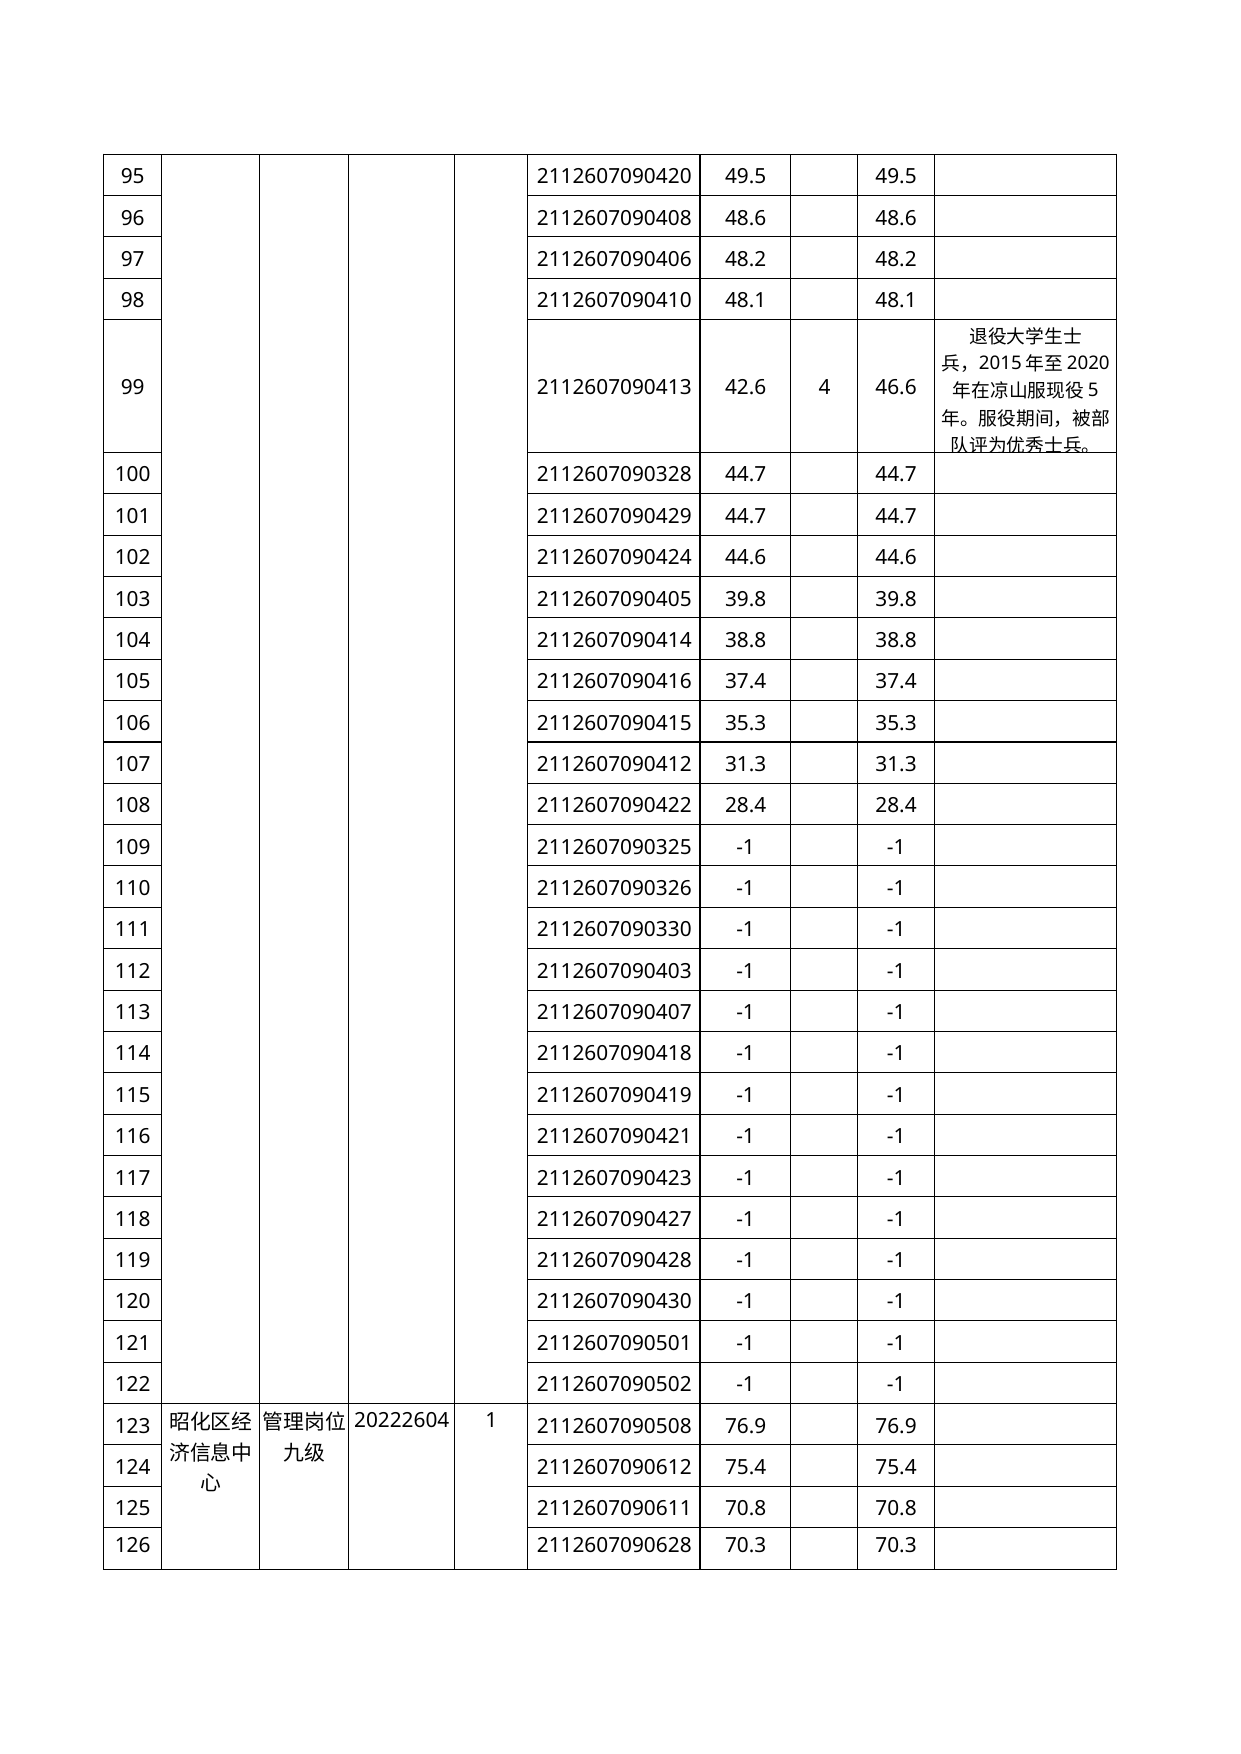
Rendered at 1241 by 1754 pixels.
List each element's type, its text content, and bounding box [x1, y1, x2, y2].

table_cell 37.4 [858, 660, 934, 700]
table_cell 2112607090628 [528, 1528, 699, 1568]
table_cell 104 [104, 618, 161, 659]
table_cell -1 [701, 949, 790, 989]
table_cell [935, 949, 1116, 989]
table_cell [791, 1115, 857, 1155]
table_cell -1 [858, 1032, 934, 1072]
table_cell [935, 1073, 1116, 1113]
table_cell 48.2 [701, 237, 790, 278]
table_cell -1 [858, 991, 934, 1031]
table_cell [791, 866, 857, 907]
table_cell [791, 908, 857, 948]
table_cell 31.3 [701, 743, 790, 783]
table_cell 114 [104, 1032, 161, 1072]
table_cell 35.3 [858, 701, 934, 741]
table_cell -1 [701, 1156, 790, 1196]
table_cell [935, 196, 1116, 236]
table_cell 35.3 [701, 701, 790, 741]
table_cell [935, 825, 1116, 865]
table_cell [791, 1321, 857, 1362]
table_cell [935, 618, 1116, 659]
table_cell 48.6 [701, 196, 790, 236]
table_cell 37.4 [701, 660, 790, 700]
table_cell 100 [104, 453, 161, 493]
table_cell 48.1 [858, 279, 934, 319]
table_cell 管理岗位九级 [260, 1404, 348, 1568]
table_cell 124 [104, 1445, 161, 1486]
table_cell [935, 1156, 1116, 1196]
table_cell 2112607090423 [528, 1156, 699, 1196]
table_cell 2112607090325 [528, 825, 699, 865]
table_cell [935, 453, 1116, 493]
table_cell [791, 660, 857, 700]
table_cell 97 [104, 237, 161, 278]
table_cell -1 [858, 1197, 934, 1238]
table_cell -1 [858, 1073, 934, 1113]
table_cell 2112607090611 [528, 1487, 699, 1527]
table_cell [791, 618, 857, 659]
table_cell 2112607090420 [528, 155, 699, 195]
table_cell 昭化区经济信息中心 [162, 1404, 259, 1568]
table_cell 2112607090428 [528, 1239, 699, 1279]
table_cell 2112607090612 [528, 1445, 699, 1486]
table_cell 117 [104, 1156, 161, 1196]
table_cell -1 [858, 1363, 934, 1403]
table_cell [935, 1115, 1116, 1155]
table_cell 2112607090412 [528, 743, 699, 783]
table_cell 76.9 [701, 1404, 790, 1444]
table_cell 2112607090415 [528, 701, 699, 741]
table_cell 2112607090408 [528, 196, 699, 236]
table_cell -1 [701, 1115, 790, 1155]
table_cell 2112607090424 [528, 536, 699, 576]
table_cell [935, 660, 1116, 700]
table_cell [791, 1073, 857, 1113]
table_cell [935, 1445, 1116, 1486]
table_cell [791, 991, 857, 1031]
table_cell 2112607090429 [528, 494, 699, 534]
table_cell [935, 1404, 1116, 1444]
table_cell 20222604 [349, 1404, 454, 1568]
table_cell [791, 1197, 857, 1238]
table_cell 2112607090508 [528, 1404, 699, 1444]
table_cell -1 [858, 1321, 934, 1362]
table_cell 28.4 [858, 784, 934, 824]
table_cell [791, 155, 857, 195]
table_cell 110 [104, 866, 161, 907]
table_cell 48.2 [858, 237, 934, 278]
table_cell [935, 743, 1116, 783]
table_cell [935, 536, 1116, 576]
table_cell [935, 279, 1116, 319]
table_cell 2112607090427 [528, 1197, 699, 1238]
table_cell [791, 1363, 857, 1403]
table_cell 102 [104, 536, 161, 576]
table_cell 2112607090416 [528, 660, 699, 700]
table_cell 101 [104, 494, 161, 534]
table_cell 44.6 [858, 536, 934, 576]
table_cell [791, 949, 857, 989]
table_cell 44.6 [701, 536, 790, 576]
table_cell -1 [858, 1280, 934, 1320]
table_cell 38.8 [701, 618, 790, 659]
table_cell [791, 1156, 857, 1196]
table_cell [791, 784, 857, 824]
table_cell [791, 494, 857, 534]
table_cell 105 [104, 660, 161, 700]
table_cell 44.7 [701, 453, 790, 493]
table_cell -1 [858, 1115, 934, 1155]
table_cell [935, 1280, 1116, 1320]
table_cell 2112607090418 [528, 1032, 699, 1072]
table_cell 退役大学生士兵，2015年至2020年在凉山服现役5年。服役期间，被部队评为优秀士兵。 [935, 320, 1116, 452]
table_cell -1 [858, 825, 934, 865]
table_cell 2112607090328 [528, 453, 699, 493]
table_cell 76.9 [858, 1404, 934, 1444]
table_cell [791, 1404, 857, 1444]
table_cell 2112607090430 [528, 1280, 699, 1320]
table_cell 44.7 [701, 494, 790, 534]
table_cell 44.7 [858, 453, 934, 493]
table_cell 2112607090406 [528, 237, 699, 278]
table_cell 2112607090421 [528, 1115, 699, 1155]
table_cell -1 [701, 1239, 790, 1279]
table_cell -1 [858, 908, 934, 948]
table_cell 99 [104, 320, 161, 452]
table_cell -1 [858, 949, 934, 989]
table_cell [935, 494, 1116, 534]
table_cell [935, 155, 1116, 195]
table_cell [791, 453, 857, 493]
table_cell 2112607090326 [528, 866, 699, 907]
table_cell -1 [701, 1032, 790, 1072]
table_cell 118 [104, 1197, 161, 1238]
table_cell -1 [858, 1156, 934, 1196]
table_cell 107 [104, 743, 161, 783]
table_cell 2112607090422 [528, 784, 699, 824]
table_cell 2112607090330 [528, 908, 699, 948]
table_cell 96 [104, 196, 161, 236]
table_cell [935, 577, 1116, 617]
table_cell [935, 866, 1116, 907]
table_cell 108 [104, 784, 161, 824]
table_cell -1 [858, 1239, 934, 1279]
table_cell [935, 1487, 1116, 1527]
table_cell 2112607090413 [528, 320, 699, 452]
table_cell 2112607090407 [528, 991, 699, 1031]
table_cell 113 [104, 991, 161, 1031]
table_cell -1 [701, 908, 790, 948]
table_cell [935, 1032, 1116, 1072]
table_cell 31.3 [858, 743, 934, 783]
table_cell [791, 1239, 857, 1279]
table_cell 2112607090414 [528, 618, 699, 659]
table_cell 106 [104, 701, 161, 741]
table_cell [791, 196, 857, 236]
table_cell [791, 1528, 857, 1568]
table_cell -1 [701, 991, 790, 1031]
table_cell [935, 1363, 1116, 1403]
table_cell 49.5 [701, 155, 790, 195]
table_cell 75.4 [701, 1445, 790, 1486]
table_cell 4 [791, 320, 857, 452]
table_cell -1 [858, 866, 934, 907]
table_cell 49.5 [858, 155, 934, 195]
table_cell 75.4 [858, 1445, 934, 1486]
table_cell 111 [104, 908, 161, 948]
table_cell [935, 991, 1116, 1031]
table_cell 109 [104, 825, 161, 865]
table_cell -1 [701, 1321, 790, 1362]
table_cell 123 [104, 1404, 161, 1444]
table_cell -1 [701, 825, 790, 865]
table_cell [935, 1321, 1116, 1362]
table_cell 48.1 [701, 279, 790, 319]
table_cell 125 [104, 1487, 161, 1527]
table_cell 116 [104, 1115, 161, 1155]
table_cell 70.8 [701, 1487, 790, 1527]
table_cell [791, 279, 857, 319]
table_cell 2112607090403 [528, 949, 699, 989]
table_cell 39.8 [858, 577, 934, 617]
table_cell 46.6 [858, 320, 934, 452]
table_cell -1 [701, 1073, 790, 1113]
table_cell [791, 1445, 857, 1486]
table_cell 2112607090419 [528, 1073, 699, 1113]
table_cell 39.8 [701, 577, 790, 617]
table_cell [935, 1528, 1116, 1568]
table_cell [791, 1487, 857, 1527]
table_cell [935, 1239, 1116, 1279]
table_cell [935, 784, 1116, 824]
table_cell 28.4 [701, 784, 790, 824]
table_cell 95 [104, 155, 161, 195]
table_cell [791, 1032, 857, 1072]
table_cell -1 [701, 1197, 790, 1238]
table_cell 2112607090501 [528, 1321, 699, 1362]
table_cell 98 [104, 279, 161, 319]
table_cell 115 [104, 1073, 161, 1113]
table_cell 2112607090405 [528, 577, 699, 617]
table_cell 112 [104, 949, 161, 989]
table_cell [791, 825, 857, 865]
table_cell 122 [104, 1363, 161, 1403]
table_cell 1 [455, 1404, 527, 1568]
table_cell -1 [701, 1363, 790, 1403]
table_cell 42.6 [701, 320, 790, 452]
table_cell [791, 1280, 857, 1320]
table_cell [791, 536, 857, 576]
table_cell [791, 577, 857, 617]
table_cell 48.6 [858, 196, 934, 236]
table_cell 120 [104, 1280, 161, 1320]
table_cell [935, 1197, 1116, 1238]
table_cell 70.8 [858, 1487, 934, 1527]
table_cell [791, 237, 857, 278]
table_cell -1 [701, 866, 790, 907]
table_cell 103 [104, 577, 161, 617]
table_cell 119 [104, 1239, 161, 1279]
table_cell [791, 701, 857, 741]
table_cell [791, 743, 857, 783]
table_cell 38.8 [858, 618, 934, 659]
table_cell 70.3 [858, 1528, 934, 1568]
table_cell [935, 237, 1116, 278]
table_cell 70.3 [701, 1528, 790, 1568]
table_cell [935, 908, 1116, 948]
table_cell 2112607090410 [528, 279, 699, 319]
table_cell -1 [701, 1280, 790, 1320]
table_cell 121 [104, 1321, 161, 1362]
table_cell 126 [104, 1528, 161, 1568]
table_cell 44.7 [858, 494, 934, 534]
table_cell [935, 701, 1116, 741]
table_cell 2112607090502 [528, 1363, 699, 1403]
